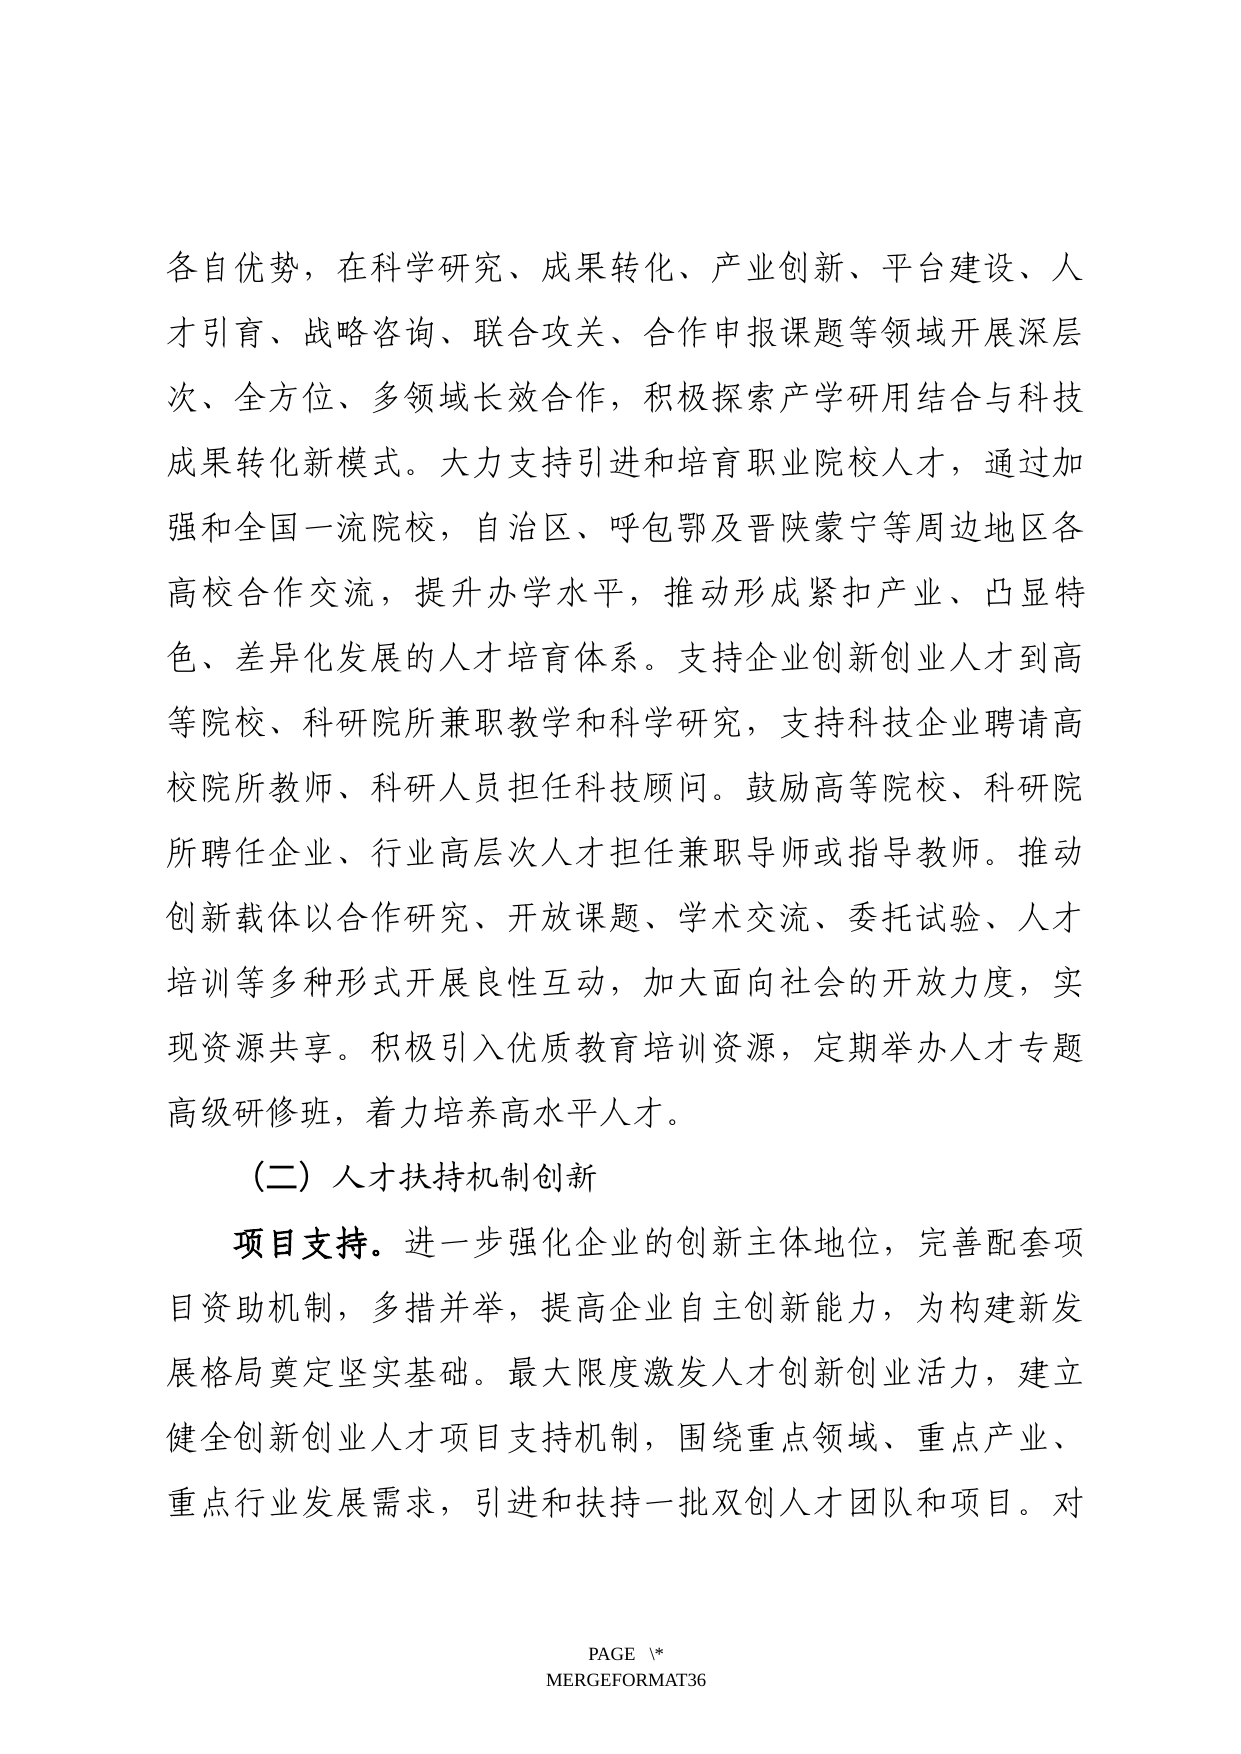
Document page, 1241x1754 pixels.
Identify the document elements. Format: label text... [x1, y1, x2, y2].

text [165, 233, 1087, 1143]
list 人才扶持机制创新 [165, 1143, 1087, 1208]
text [165, 1208, 1087, 1533]
